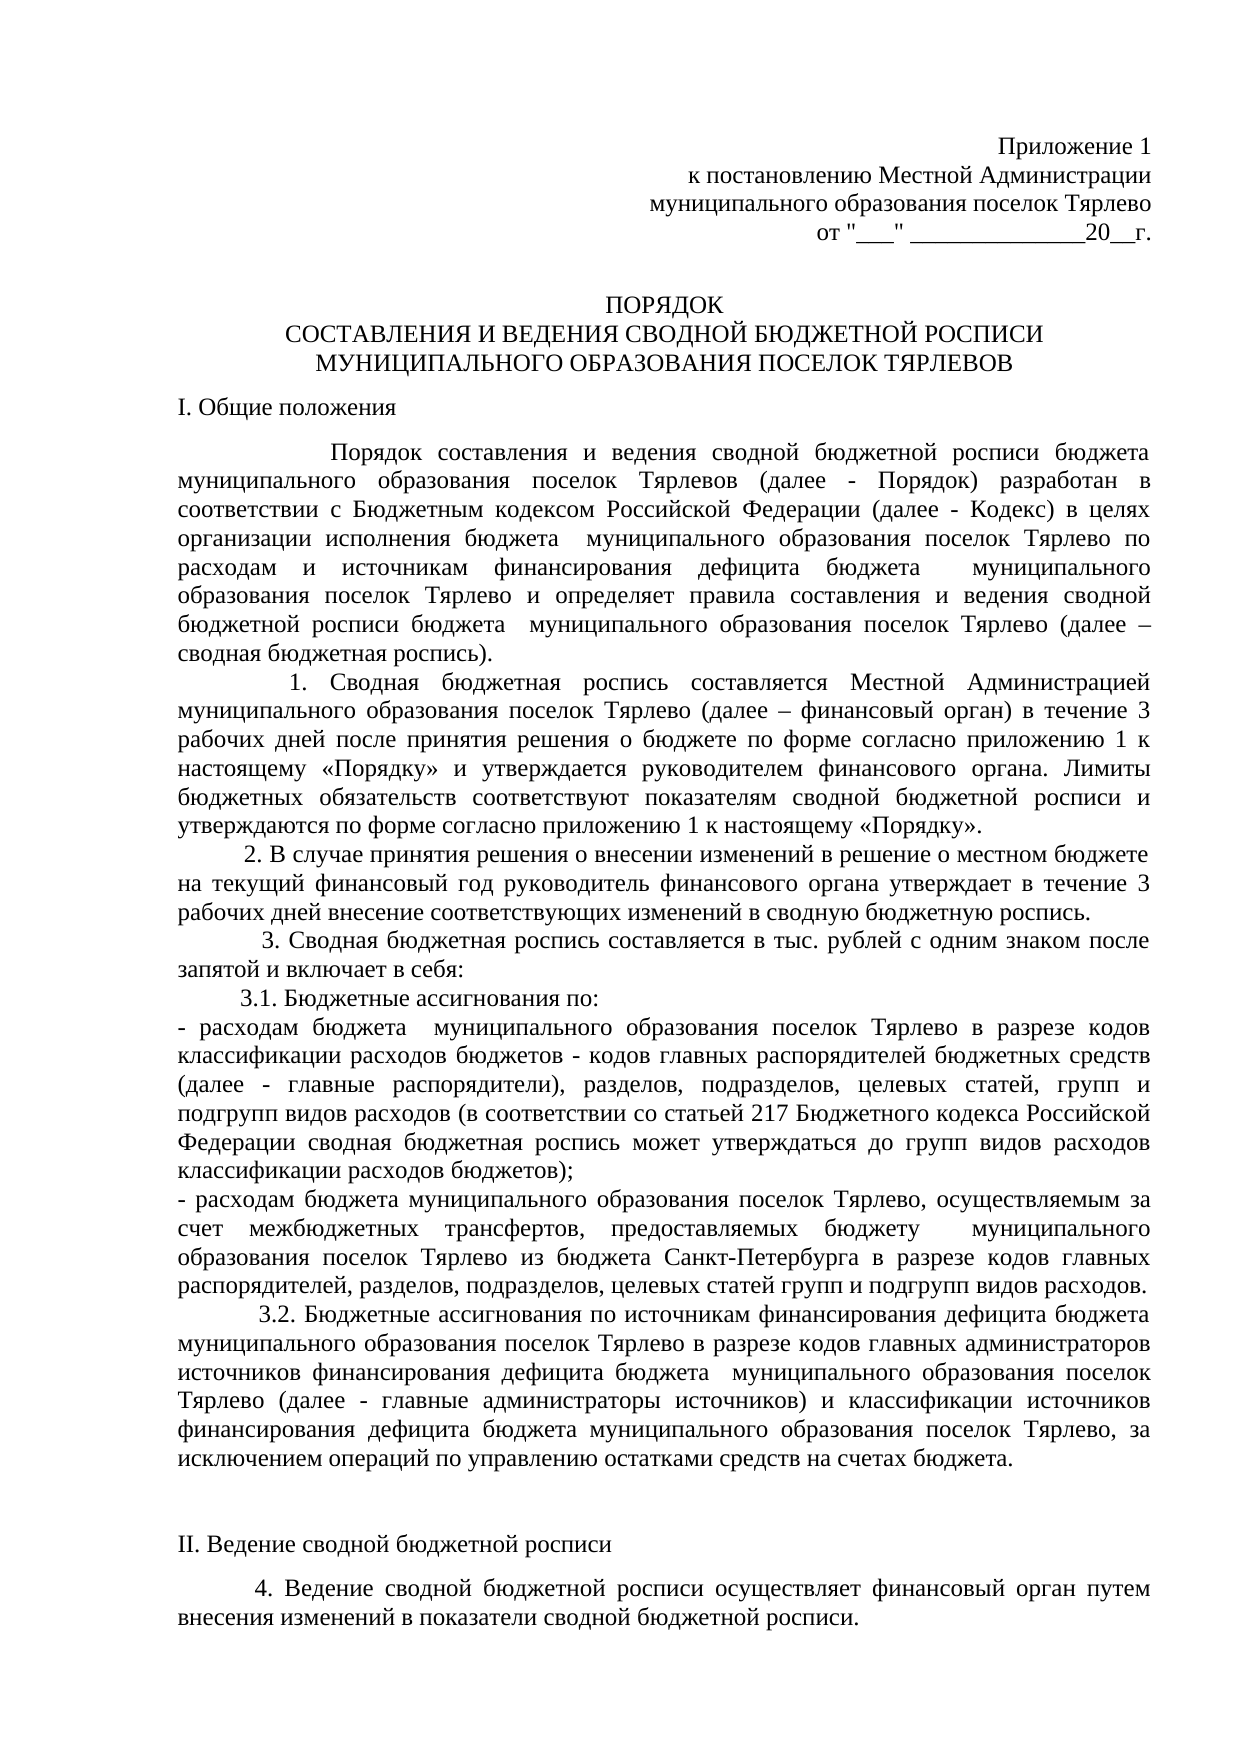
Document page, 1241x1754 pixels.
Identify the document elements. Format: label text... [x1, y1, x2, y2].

text Порядок составления и ведения сводной бюджетной росписи бюджета муниципального образования поселок Тярлевов (далее - Порядок) разработан в соответствии с Бюджетным кодексом Российской Федерации (далее - Кодекс) в целях организации исполнения бюджета муниципального образования поселок Тярлево по расходам и источникам финансирования дефицита бюджета муниципального образования поселок Тярлево и определяет правила составления и ведения сводной бюджетной росписи бюджета муниципального образования поселок Тярлево (далее – сводная бюджетная роспись). [177, 437, 1152, 667]
text I. Общие положения [177, 392, 1152, 421]
text 3.1. Бюджетные ассигнования по: [177, 983, 1152, 1012]
text муниципального образования поселок Тярлево от "___" ______________20__г. [177, 188, 1152, 246]
text ПОРЯДОК СОСТАВЛЕНИЯ И ВЕДЕНИЯ СВОДНОЙ БЮДЖЕТНОЙ РОСПИСИ МУНИЦИПАЛЬНОГО ОБРАЗОВАНИЯ ПОСЕЛОК ТЯРЛЕВОВ [177, 290, 1152, 377]
text - расходам бюджета муниципального образования поселок Тярлево в разрезе кодов классификации расходов бюджетов - кодов главных распорядителей бюджетных средств (далее - главные распорядители), разделов, подразделов, целевых статей, групп и подгрупп видов расходов (в соответствии со статьей 217 Бюджетного кодекса Российской Федерации сводная бюджетная роспись может утверждаться до групп видов расходов классификации расходов бюджетов); [177, 1012, 1152, 1184]
text 3.2. Бюджетные ассигнования по источникам финансирования дефицита бюджета муниципального образования поселок Тярлево в разрезе кодов главных администраторов источников финансирования дефицита бюджета муниципального образования поселок Тярлево (далее - главные администраторы источников) и классификации источников финансирования дефицита бюджета муниципального образования поселок Тярлево, за исключением операций по управлению остатками средств на счетах бюджета. [177, 1299, 1152, 1472]
text 4. Ведение сводной бюджетной росписи осуществляет финансовый орган путем внесения изменений в показатели сводной бюджетной росписи. [177, 1573, 1152, 1631]
text - расходам бюджета муниципального образования поселок Тярлево, осуществляемым за счет межбюджетных трансфертов, предоставляемых бюджету муниципального образования поселок Тярлево из бюджета Санкт-Петербурга в разрезе кодов главных распорядителей, разделов, подразделов, целевых статей групп и подгрупп видов расходов. [177, 1184, 1152, 1299]
text 1. Сводная бюджетная роспись составляется Местной Администрацией муниципального образования поселок Тярлево (далее – финансовый орган) в течение 3 рабочих дней после принятия решения о бюджете по форме согласно приложению 1 к настоящему «Порядку» и утверждается руководителем финансового органа. Лимиты бюджетных обязательств соответствуют показателям сводной бюджетной росписи и утверждаются по форме согласно приложению 1 к настоящему «Порядку». [177, 667, 1152, 839]
text 3. Сводная бюджетная роспись составляется в тыс. рублей с одним знаком после запятой и включает в себя: [177, 925, 1152, 983]
text Приложение 1 к постановлению Местной Администрации [177, 131, 1152, 188]
text II. Ведение сводной бюджетной росписи [177, 1529, 1152, 1558]
text 2. В случае принятия решения о внесении изменений в решение о местном бюджете на текущий финансовый год руководитель финансового органа утверждает в течение 3 рабочих дней внесение соответствующих изменений в сводную бюджетную роспись. [177, 839, 1152, 925]
